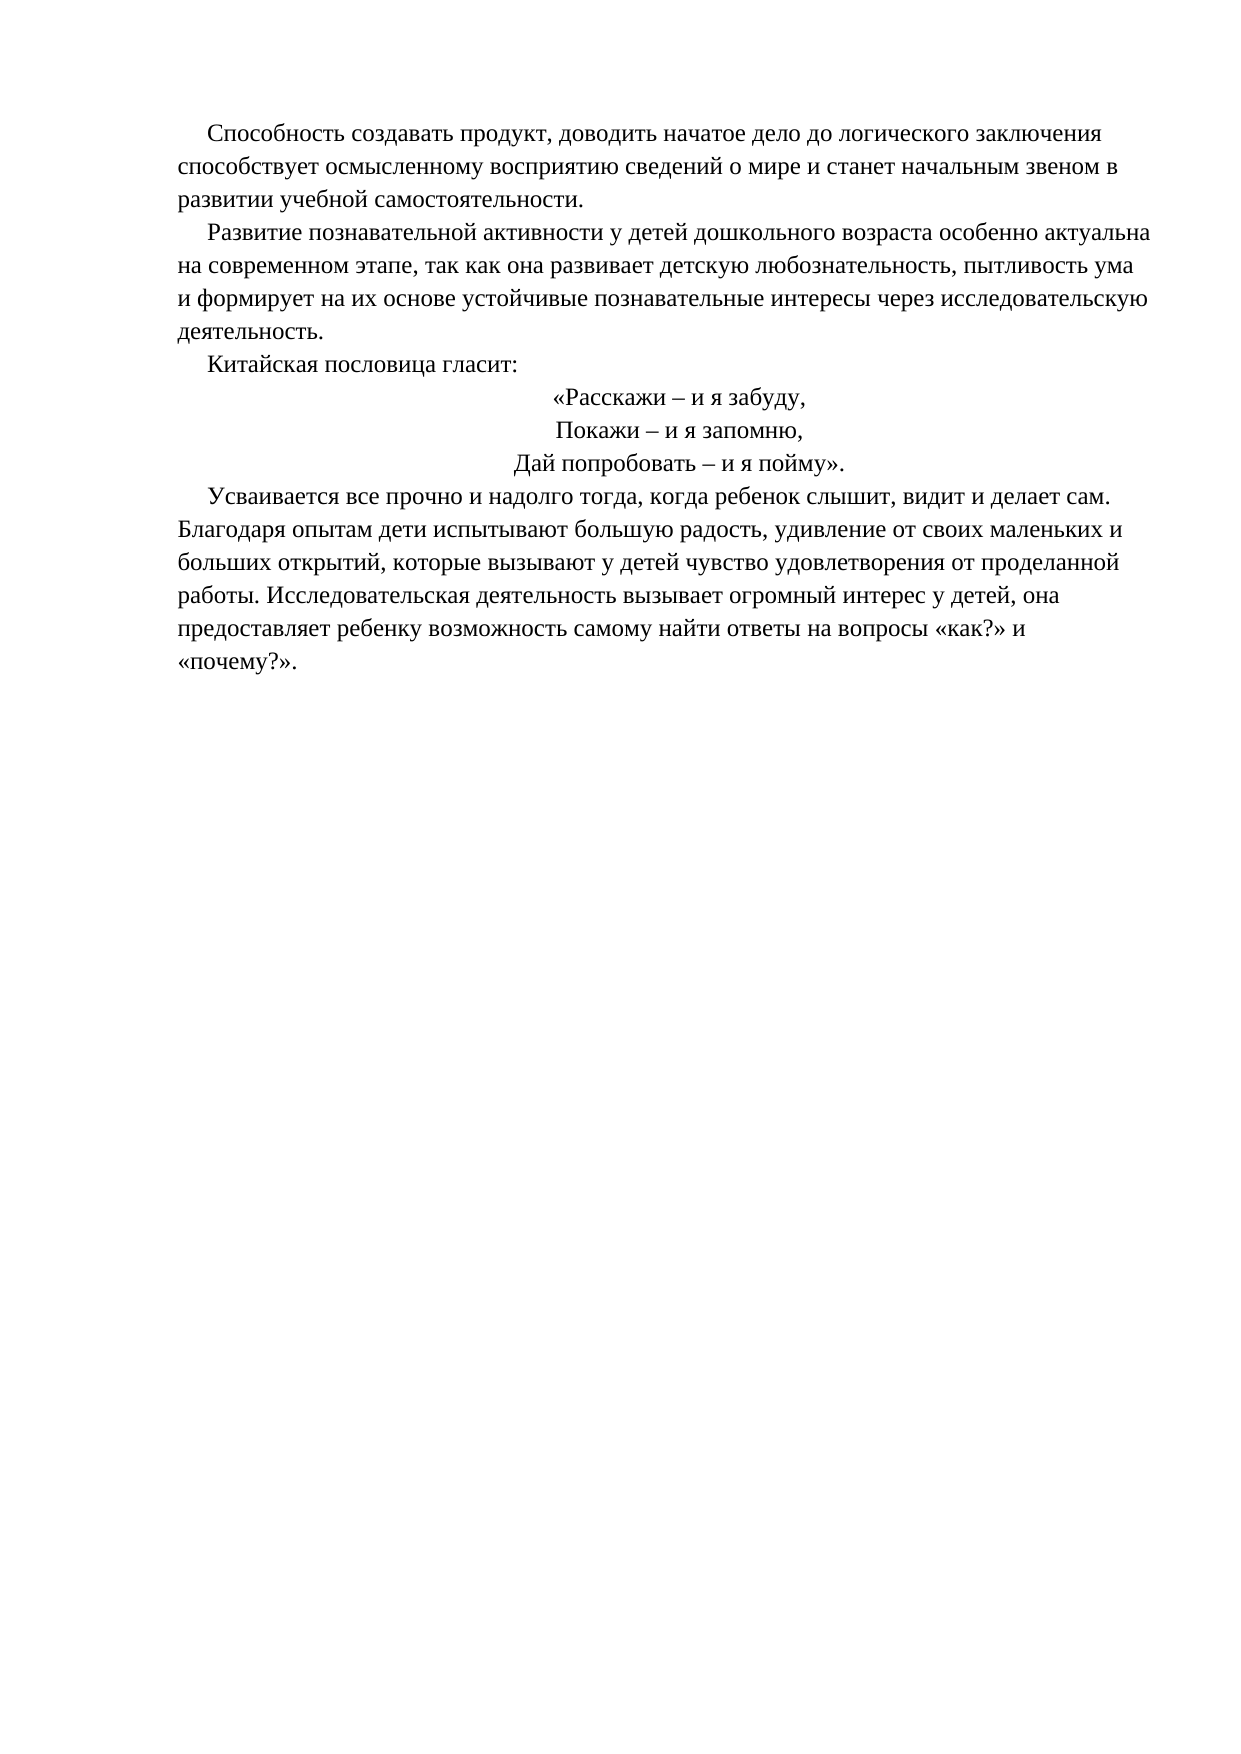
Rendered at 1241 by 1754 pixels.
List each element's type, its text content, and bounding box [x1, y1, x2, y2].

text Китайская пословица гласит: [177, 349, 1152, 378]
text Развитие познавательной активности у детей дошкольного возраста особенно актуальна на современном этапе, так как она развивает детскую любознательность, пытливость ума и формирует на их основе устойчивые познавательные интересы через исследовательскую деятельность. [177, 217, 1152, 345]
text Дай попробовать – и я пойму». [177, 448, 1152, 477]
text Усваивается все прочно и надолго тогда, когда ребенок слышит, видит и делает сам. Благодаря опытам дети испытывают большую радость, удивление от своих маленьких и больших открытий, которые вызывают у детей чувство удовлетворения от проделанной работы. Исследовательская деятельность вызывает огромный интерес у детей, она предоставляет ребенку возможность самому найти ответы на вопросы «как?» и «почему?». [177, 481, 1152, 675]
text «Расскажи – и я забуду, [177, 382, 1152, 411]
text Покажи – и я запомню, [177, 415, 1152, 444]
text Способность создавать продукт, доводить начатое дело до логического заключения способствует осмысленному восприятию сведений о мире и станет начальным звеном в развитии учебной самостоятельности. [177, 118, 1152, 213]
